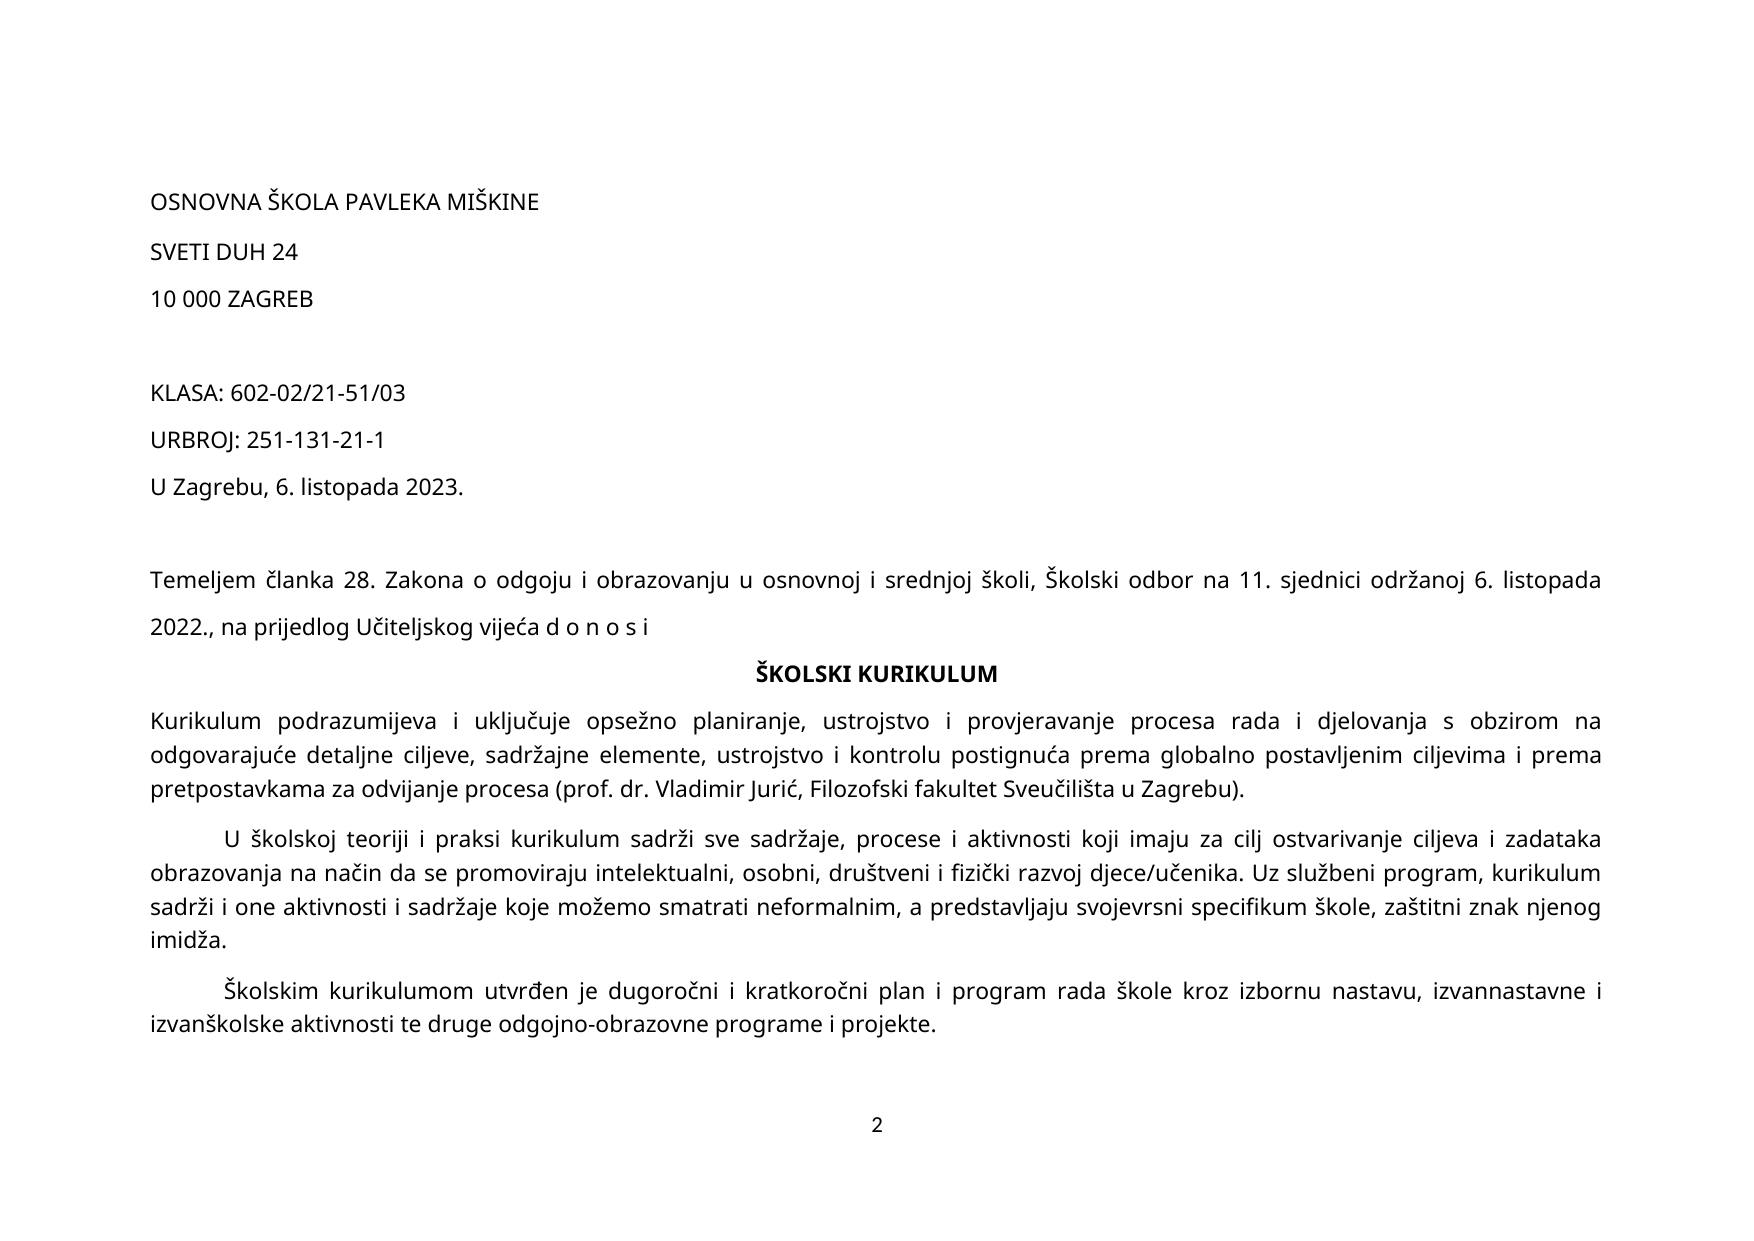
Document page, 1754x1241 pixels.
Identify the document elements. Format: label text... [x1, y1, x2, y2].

text SVETI DUH 24 [150, 236, 1604, 267]
text Kurikulum podrazumijeva i uključuje opsežno planiranje, ustrojstvo i provjeravanje procesa rada i djelovanja s obzirom na odgovarajuće detaljne ciljeve, sadržajne elemente, ustrojstvo i kontrolu postignuća prema globalno postavljenim ciljevima i prema pretpostavkama za odvijanje procesa (prof. dr. Vladimir Jurić, Filozofski fakultet Sveučilišta u Zagrebu). [150, 705, 1604, 804]
text URBROJ: 251-131-21-1 [150, 424, 1604, 455]
text OSNOVNA ŠKOLA PAVLEKA MIŠKINE [150, 186, 1604, 217]
text Temeljem članka 28. Zakona o odgoju i obrazovanju u osnovnoj i srednjoj školi, Školski odbor na 11. sjednici održanoj 6. listopada 2022., na prijedlog Učiteljskog vijeća d o n o s i [150, 564, 1604, 642]
text ŠKOLSKI KURIKULUM [150, 658, 1604, 689]
text 10 000 ZAGREB [150, 283, 1604, 314]
text U Zagrebu, 6. listopada 2023. [150, 471, 1604, 502]
text KLASA: 602-02/21-51/03 [150, 377, 1604, 408]
text Školskim kurikulumom utvrđen je dugoročni i kratkoročni plan i program rada škole kroz izbornu nastavu, izvannastavne i izvanškolske aktivnosti te druge odgojno-obrazovne programe i projekte. [150, 974, 1604, 1039]
text U školskoj teoriji i praksi kurikulum sadrži sve sadržaje, procese i aktivnosti koji imaju za cilj ostvarivanje ciljeva i zadataka obrazovanja na način da se promoviraju intelektualni, osobni, društveni i fizički razvoj djece/učenika. Uz službeni program, kurikulum sadrži i one aktivnosti i sadržaje koje možemo smatrati neformalnim, a predstavljaju svojevrsni specifikum škole, zaštitni znak njenog imidža. [150, 823, 1604, 955]
